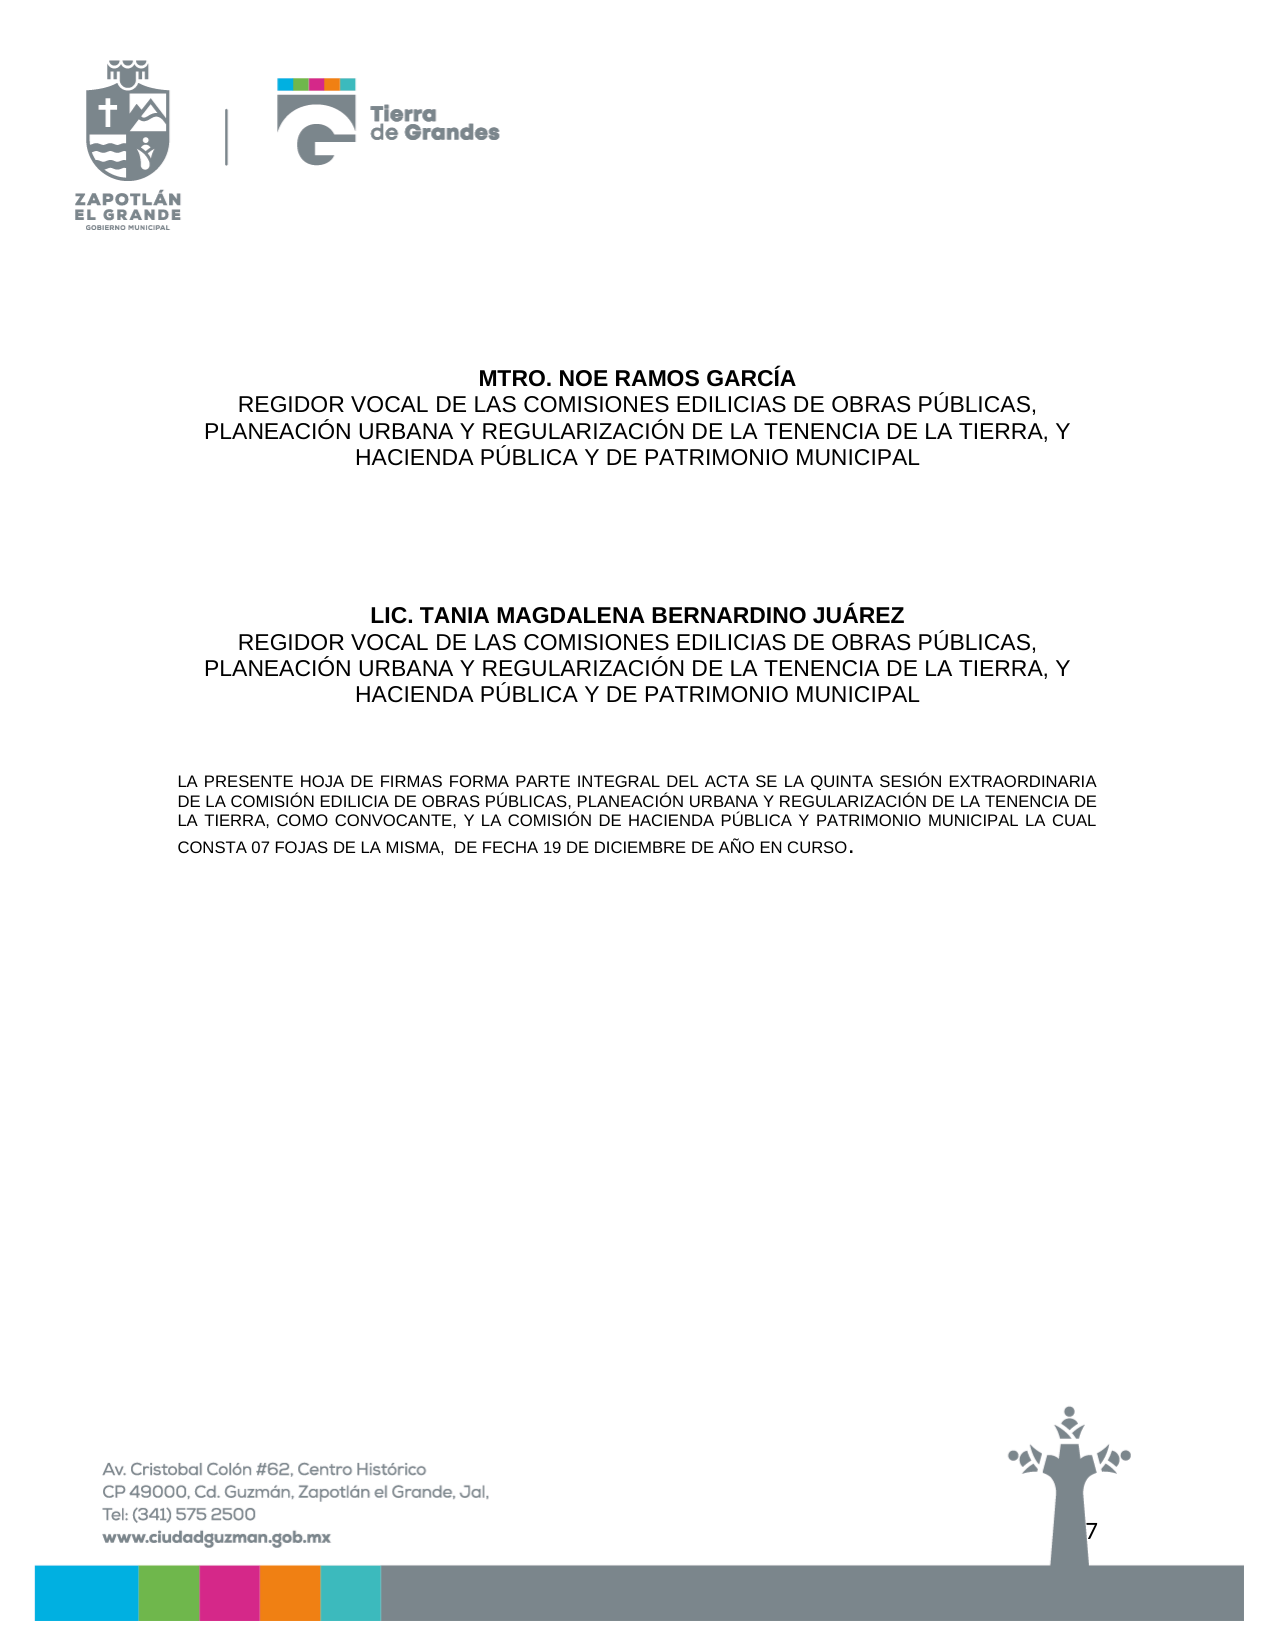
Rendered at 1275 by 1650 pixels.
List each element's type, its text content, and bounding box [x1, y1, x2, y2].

picture [0, 0, 1275, 251]
text LIC. TANIA MAGDALENA BERNARDINO JUÁREZ [177, 602, 1098, 628]
text REGIDOR VOCAL DE LAS COMISIONES EDILICIAS DE OBRAS PÚBLICAS, PLANEACIÓN URBANA Y REGULARIZACIÓN DE LA TENENCIA DE LA TIERRA, Y HACIENDA PÚBLICA Y DE PATRIMONIO MUNICIPAL [177, 628, 1098, 707]
text LA PRESENTE HOJA DE FIRMAS FORMA PARTE INTEGRAL DEL ACTA SE LA QUINTA SESIÓN EXTRAORDINARIA DE LA COMISIÓN EDILICIA DE OBRAS PÚBLICAS, PLANEACIÓN URBANA Y REGULARIZACIÓN DE LA TENENCIA DE LA TIERRA, COMO CONVOCANTE, Y LA COMISIÓN DE HACIENDA PÚBLICA Y PATRIMONIO MUNICIPAL LA CUAL CONSTA 07 FOJAS DE LA MISMA, DE FECHA 19 DE DICIEMBRE DE AÑO EN CURSO. [177, 772, 1098, 858]
text REGIDOR VOCAL DE LAS COMISIONES EDILICIAS DE OBRAS PÚBLICAS, PLANEACIÓN URBANA Y REGULARIZACIÓN DE LA TENENCIA DE LA TIERRA, Y HACIENDA PÚBLICA Y DE PATRIMONIO MUNICIPAL [177, 391, 1098, 470]
text MTRO. NOE RAMOS GARCÍA [177, 365, 1098, 391]
picture [4, 1386, 1275, 1650]
